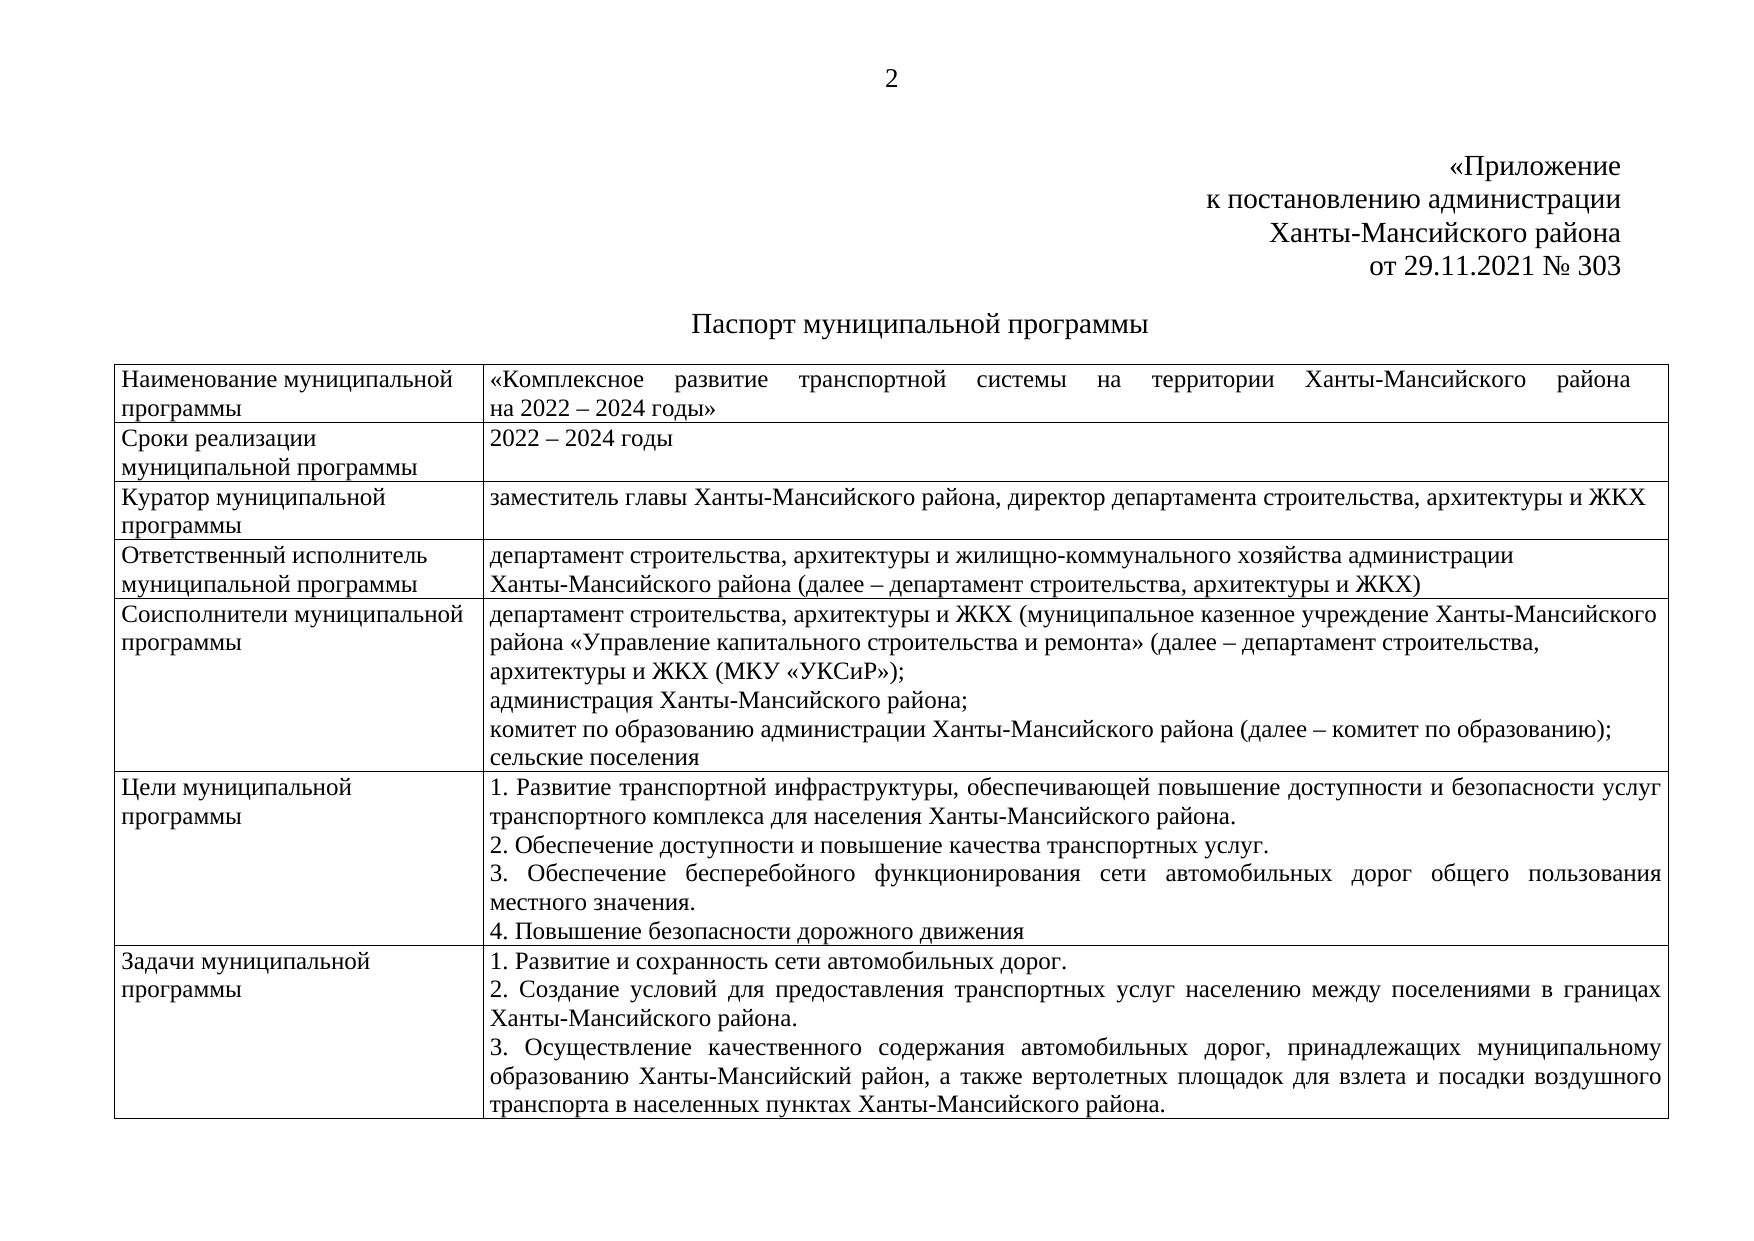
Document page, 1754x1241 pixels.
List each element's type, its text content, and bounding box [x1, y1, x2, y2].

text Ханты-Мансийского района [162, 215, 1621, 248]
table_header Наименование муниципальной программы [115, 365, 483, 422]
text Паспорт муниципальной программы [168, 306, 1615, 339]
text от 29.11.2021 № 303 [162, 248, 1621, 282]
table_cell заместитель главы Ханты-Мансийского района, директор департамента строительства, архитектуры и ЖКХ [484, 482, 1668, 539]
table_cell департамент строительства, архитектуры и жилищно-коммунального хозяйства администрации Ханты-Мансийского района (далее – департамент строительства, архитектуры и ЖКХ) [484, 540, 1668, 598]
table_cell 2022 – 2024 годы [484, 423, 1668, 481]
text к постановлению администрации [162, 181, 1621, 215]
text «Приложение [162, 148, 1621, 181]
table_cell Ответственный исполнитель муниципальной программы [115, 540, 483, 598]
table_cell 1. Развитие транспортной инфраструктуры, обеспечивающей повышение доступности и безопасности услуг транспортного комплекса для населения Ханты-Мансийского района. 2. Обеспечение доступности и повышение качества транспортных услуг. 3. Обеспечение бесперебойного функционирования сети автомобильных дорог общего пользования местного значения. 4. Повышение безопасности дорожного движения [484, 772, 1668, 945]
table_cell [484, 946, 1668, 1118]
table_header «Комплексное развитие транспортной системы на территории Ханты-Мансийского района на 2022 – 2024 годы» [484, 365, 1668, 422]
table_cell Сроки реализации муниципальной программы [115, 423, 483, 481]
table_cell департамент строительства, архитектуры и ЖКХ (муниципальное казенное учреждение Ханты-Мансийского района «Управление капитального строительства и ремонта» (далее – департамент строительства, архитектуры и ЖКХ (МКУ «УКСиР»); администрация Ханты-Мансийского района; комитет по образованию администрации Ханты-Мансийского района (далее – комитет по образованию); сельские поселения [484, 599, 1668, 771]
table_cell Соисполнители муниципальной программы [115, 599, 483, 771]
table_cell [115, 946, 483, 1118]
table_cell Куратор муниципальной программы [115, 482, 483, 539]
table_cell Цели муниципальной программы [115, 772, 483, 945]
